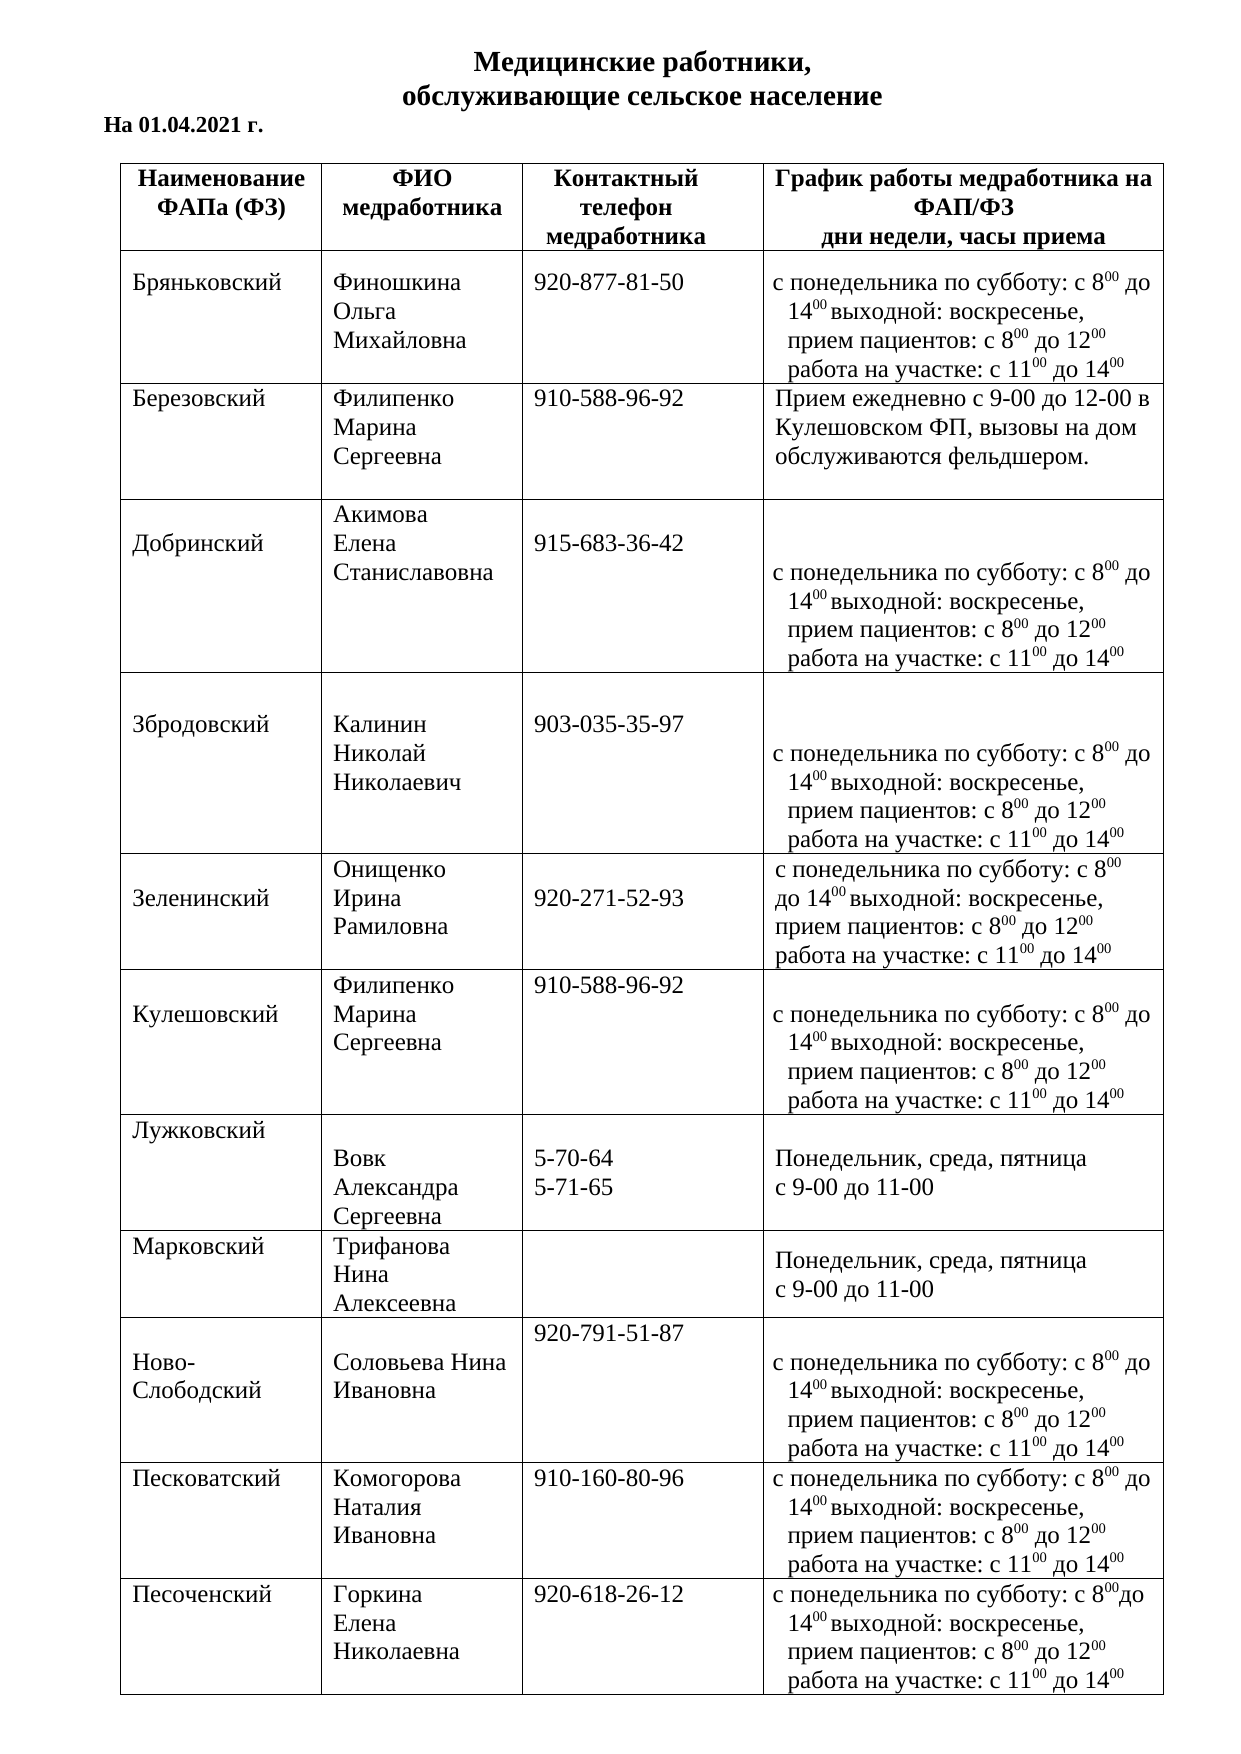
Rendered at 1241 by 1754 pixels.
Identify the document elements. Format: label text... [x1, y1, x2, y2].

table_cell Ново-Слободский [121, 1318, 321, 1462]
table_cell Комогорова Наталия Ивановна [322, 1463, 522, 1578]
text обслуживающие сельское население [103, 78, 1181, 111]
table_cell [729, 1579, 763, 1694]
table_cell [729, 1115, 763, 1230]
table_cell Березовский [121, 384, 321, 498]
table_cell Прием ежедневно с 9-00 до 12-00 в Кулешовском ФП, вызовы на дом обслуживаются фельдшером. [764, 384, 1163, 498]
table_cell с понедельника по субботу: с 800 до 1400 выходной: воскресенье, прием пациентов: с 800 до 1200 работа на участке: с 1100 до 1400 [764, 673, 1163, 853]
table_cell [729, 251, 763, 382]
table_cell 915-683-36-42 [523, 500, 729, 672]
table_header [729, 164, 763, 250]
table_cell Вовк Александра Сергеевна [322, 1115, 522, 1230]
table_cell Понедельник, среда, пятница с 9-00 до 11-00 [764, 1231, 1163, 1317]
table_cell 920-877-81-50 [523, 251, 729, 382]
table_cell 5-70-64 5-71-65 [523, 1115, 729, 1230]
table_cell [729, 1318, 763, 1462]
table_cell [729, 970, 763, 1114]
table_header Контактный телефон медработника [523, 164, 729, 250]
table_cell с понедельника по субботу: с 800 до 1400 выходной: воскресенье, прием пациентов: с 800 до 1200 работа на участке: с 1100 до 1400 [764, 970, 1163, 1114]
table_cell Филипенко Марина Сергеевна [322, 970, 522, 1114]
table_cell Песковатский [121, 1463, 321, 1578]
table_cell Марковский [121, 1231, 321, 1317]
table_cell с понедельника по субботу: с 800 до 1400 выходной: воскресенье, прием пациентов: с 800 до 1200 работа на участке: с 1100 до 1400 [764, 500, 1163, 672]
table_cell Финошкина Ольга Михайловна [322, 251, 522, 382]
table_cell с понедельника по субботу: с 800 до 1400 выходной: воскресенье, прием пациентов: с 800 до 1200 работа на участке: с 1100 до 1400 [764, 854, 1163, 969]
table_cell с понедельника по субботу: с 800 до 1400 выходной: воскресенье, прием пациентов: с 800 до 1200 работа на участке: с 1100 до 1400 [764, 1318, 1163, 1462]
table_cell Понедельник, среда, пятница с 9-00 до 11-00 [764, 1115, 1163, 1230]
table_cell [322, 1579, 522, 1694]
text На 01.04.2021 г. [103, 111, 1181, 138]
table_cell Зеленинский [121, 854, 321, 969]
table_cell [729, 500, 763, 672]
table_cell Бряньковский [121, 251, 321, 382]
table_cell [764, 1579, 1163, 1694]
table_header Наименование ФАПа (ФЗ) [121, 164, 321, 250]
table_cell 910-160-80-96 [523, 1463, 729, 1578]
table_cell Калинин Николай Николаевич [322, 673, 522, 853]
text Медицинские работники, [103, 44, 1181, 78]
table_cell 910-588-96-92 [523, 970, 729, 1114]
table_cell Збродовский [121, 673, 321, 853]
table_cell [523, 1231, 729, 1317]
table_cell Кулешовский [121, 970, 321, 1114]
table_cell Акимова Елена Станиславовна [322, 500, 522, 672]
table_cell [729, 854, 763, 969]
table_header График работы медработника на ФАП/ФЗ дни недели, часы приема [764, 164, 1163, 250]
table_cell 920-618-26-12 [523, 1579, 729, 1694]
table_cell Песоченский [121, 1579, 321, 1694]
table_cell 920-271-52-93 [523, 854, 729, 969]
table_cell Лужковский [121, 1115, 321, 1230]
table_cell 903-035-35-97 [523, 673, 729, 853]
table_cell Добринский [121, 500, 321, 672]
table_cell 910-588-96-92 [523, 384, 729, 498]
table_cell с понедельника по субботу: с 800 до 1400 выходной: воскресенье, прием пациентов: с 800 до 1200 работа на участке: с 1100 до 1400 [764, 1463, 1163, 1578]
table_cell Трифанова Нина Алексеевна [322, 1231, 522, 1317]
table_cell [729, 673, 763, 853]
table_cell [729, 384, 763, 498]
table_cell Онищенко Ирина Рамиловна [322, 854, 522, 969]
table_cell [729, 1231, 763, 1317]
table_cell 920-791-51-87 [523, 1318, 729, 1462]
table_cell Филипенко Марина Сергеевна [322, 384, 522, 498]
table_cell Соловьева Нина Ивановна [322, 1318, 522, 1462]
table_cell [729, 1463, 763, 1578]
table_header ФИО медработника [322, 164, 522, 250]
table_cell с понедельника по субботу: с 800 до 1400 выходной: воскресенье, прием пациентов: с 800 до 1200 работа на участке: с 1100 до 1400 [764, 251, 1163, 382]
